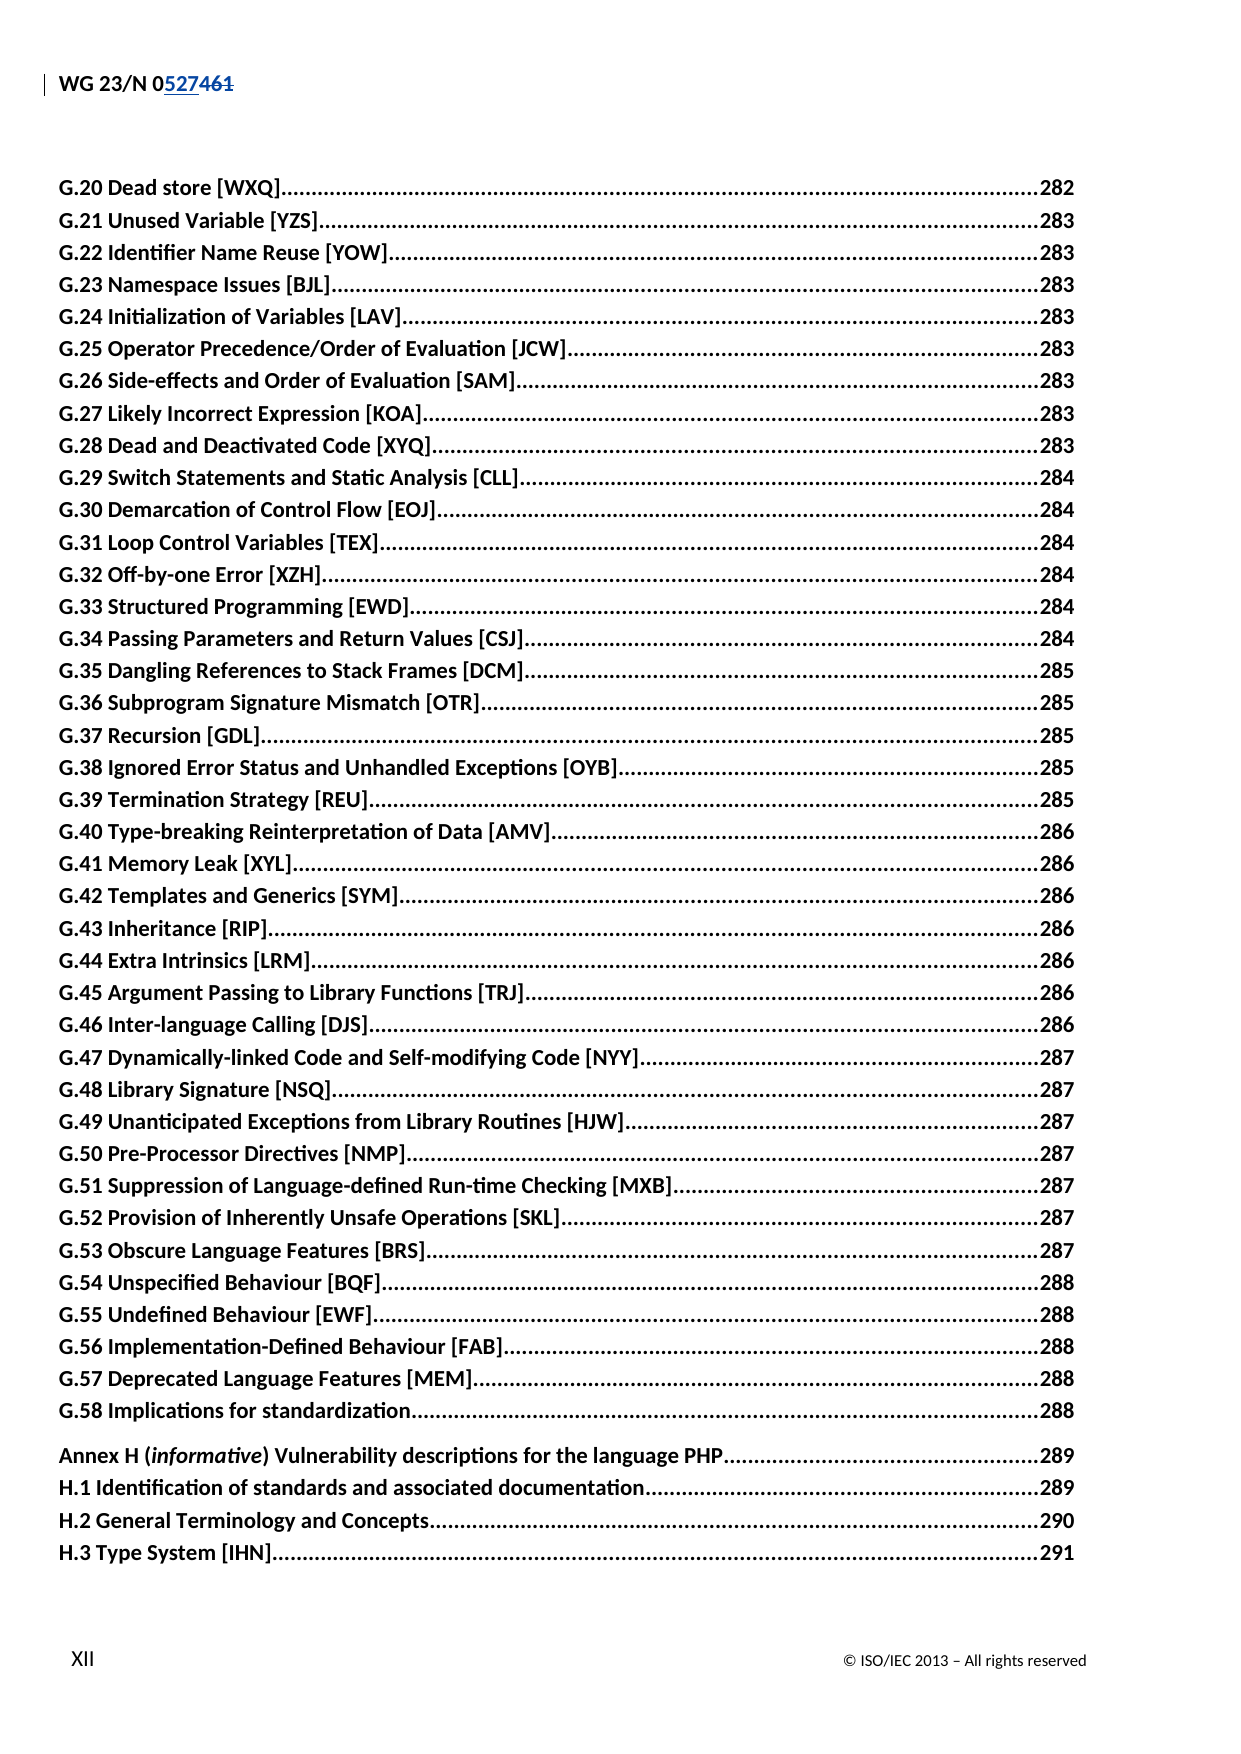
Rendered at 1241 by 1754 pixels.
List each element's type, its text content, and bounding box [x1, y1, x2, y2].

text G.28 Dead and Deactivated Code [XYQ] 283 [58, 431, 1047, 459]
text G.29 Switch Statements and Static Analysis [CLL] 284 [58, 463, 1047, 491]
text G.41 Memory Leak [XYL] 286 [58, 849, 1047, 877]
text G.49 Unanticipated Exceptions from Library Routines [HJW] 287 [58, 1107, 1047, 1135]
text G.24 Initialization of Variables [LAV] 283 [58, 302, 1047, 330]
text G.51 Suppression of Language-defined Run-time Checking [MXB] 287 [58, 1171, 1047, 1199]
text G.31 Loop Control Variables [TEX] 284 [58, 528, 1047, 556]
text H.1 Identification of standards and associated documentation 289 [58, 1473, 1047, 1502]
text G.46 Inter-language Calling [DJS] 286 [58, 1010, 1047, 1038]
text G.36 Subprogram Signature Mismatch [OTR] 285 [58, 688, 1047, 717]
text G.50 Pre-Processor Directives [NMP] 287 [58, 1139, 1047, 1167]
text H.2 General Terminology and Concepts 290 [58, 1506, 1047, 1534]
text G.21 Unused Variable [YZS] 283 [58, 206, 1047, 234]
text G.27 Likely Incorrect Expression [KOA] 283 [58, 399, 1047, 427]
text G.42 Templates and Generics [SYM] 286 [58, 882, 1047, 910]
text G.20 Dead store [WXQ] 282 [58, 173, 1047, 202]
text G.52 Provision of Inherently Unsafe Operations [SKL] 287 [58, 1203, 1047, 1232]
text G.53 Obscure Language Features [BRS] 287 [58, 1236, 1047, 1264]
text G.43 Inheritance [RIP] 286 [58, 914, 1047, 942]
text G.56 Implementation-Defined Behaviour [FAB] 288 [58, 1332, 1047, 1360]
text G.30 Demarcation of Control Flow [EOJ] 284 [58, 495, 1047, 523]
text G.25 Operator Precedence/Order of Evaluation [JCW] 283 [58, 334, 1047, 362]
text G.47 Dynamically-linked Code and Self-modifying Code [NYY] 287 [58, 1043, 1047, 1071]
text G.26 Side-effects and Order of Evaluation [SAM] 283 [58, 367, 1047, 395]
text G.48 Library Signature [NSQ] 287 [58, 1075, 1047, 1103]
text G.54 Unspecified Behaviour [BQF] 288 [58, 1268, 1047, 1296]
text G.40 Type-breaking Reinterpretation of Data [AMV] 286 [58, 817, 1047, 845]
text G.44 Extra Intrinsics [LRM] 286 [58, 946, 1047, 974]
text G.39 Termination Strategy [REU] 285 [58, 785, 1047, 813]
text G.35 Dangling References to Stack Frames [DCM] 285 [58, 656, 1047, 684]
text G.58 Implications for standardization 288 [58, 1397, 1047, 1425]
text G.32 Off-by-one Error [XZH] 284 [58, 560, 1047, 588]
text G.45 Argument Passing to Library Functions [TRJ] 286 [58, 978, 1047, 1006]
text G.57 Deprecated Language Features [MEM] 288 [58, 1364, 1047, 1392]
text G.37 Recursion [GDL] 285 [58, 721, 1047, 749]
text G.55 Undefined Behaviour [EWF] 288 [58, 1300, 1047, 1328]
text G.38 Ignored Error Status and Unhandled Exceptions [OYB] 285 [58, 753, 1047, 781]
text G.33 Structured Programming [EWD] 284 [58, 592, 1047, 620]
text G.34 Passing Parameters and Return Values [CSJ] 284 [58, 624, 1047, 652]
text G.22 Identifier Name Reuse [YOW] 283 [58, 238, 1047, 266]
text Annex H (informative) Vulnerability descriptions for the language PHP 289 [58, 1441, 1047, 1469]
text H.3 Type System [IHN] 291 [58, 1538, 1047, 1566]
text G.23 Namespace Issues [BJL] 283 [58, 270, 1047, 298]
